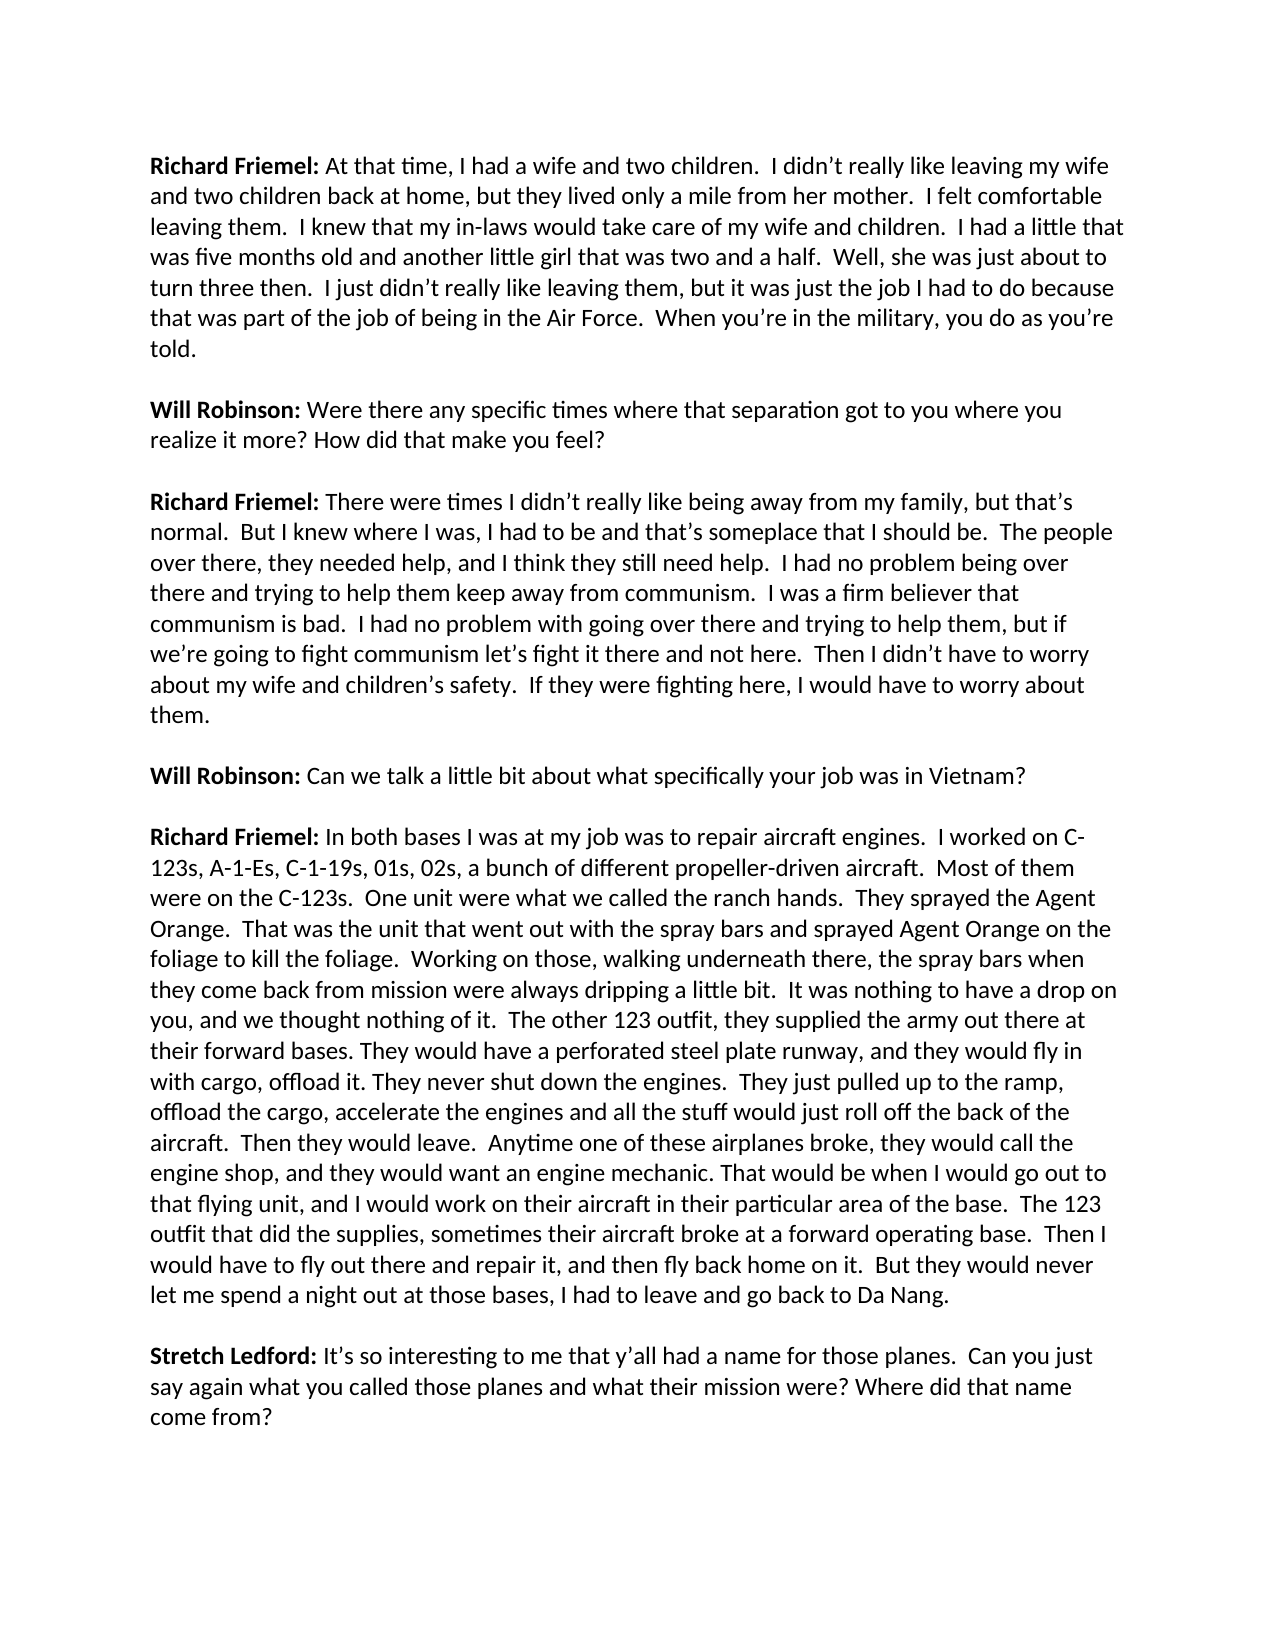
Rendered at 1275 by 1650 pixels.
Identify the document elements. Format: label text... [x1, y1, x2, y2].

text Richard Friemel: At that time, I had a wife and two children. I didn’t really like leaving my wife and two children back at home, but they lived only a mile from her mother. I felt comfortable leaving them. I knew that my in-laws would take care of my wife and children. I had a little that was five months old and another little girl that was two and a half. Well, she was just about to turn three then. I just didn’t really like leaving them, but it was just the job I had to do because that was part of the job of being in the Air Force. When you’re in the military, you do as you’re told. [150, 150, 1125, 364]
text Richard Friemel: There were times I didn’t really like being away from my family, but that’s normal. But I knew where I was, I had to be and that’s someplace that I should be. The people over there, they needed help, and I think they still need help. I had no problem being over there and trying to help them keep away from communism. I was a firm believer that communism is bad. I had no problem with going over there and trying to help them, but if we’re going to fight communism let’s fight it there and not here. Then I didn’t have to worry about my wife and children’s safety. If they were fighting here, I would have to worry about them. [150, 486, 1125, 730]
text Will Robinson: Were there any specific times where that separation got to you where you realize it more? How did that make you feel? [150, 394, 1125, 455]
text Richard Friemel: In both bases I was at my job was to repair aircraft engines. I worked on C-123s, A-1-Es, C-1-19s, 01s, 02s, a bunch of different propeller-driven aircraft. Most of them were on the C-123s. One unit were what we called the ranch hands. They sprayed the Agent Orange. That was the unit that went out with the spray bars and sprayed Agent Orange on the foliage to kill the foliage. Working on those, walking underneath there, the spray bars when they come back from mission were always dripping a little bit. It was nothing to have a drop on you, and we thought nothing of it. The other 123 outfit, they supplied the army out there at their forward bases. They would have a perforated steel plate runway, and they would fly in with cargo, offload it. They never shut down the engines. They just pulled up to the ramp, offload the cargo, accelerate the engines and all the stuff would just roll off the back of the aircraft. Then they would leave. Anytime one of these airplanes broke, they would call the engine shop, and they would want an engine mechanic. That would be when I would go out to that flying unit, and I would work on their aircraft in their particular area of the base. The 123 outfit that did the supplies, sometimes their aircraft broke at a forward operating base. Then I would have to fly out there and repair it, and then fly back home on it. But they would never let me spend a night out at those bases, I had to leave and go back to Da Nang. [150, 821, 1125, 1310]
text Will Robinson: Can we talk a little bit about what specifically your job was in Vietnam? [150, 760, 1125, 791]
text Stretch Ledford: It’s so interesting to me that y’all had a name for those planes. Can you just say again what you called those planes and what their mission were? Where did that name come from? [150, 1340, 1125, 1432]
